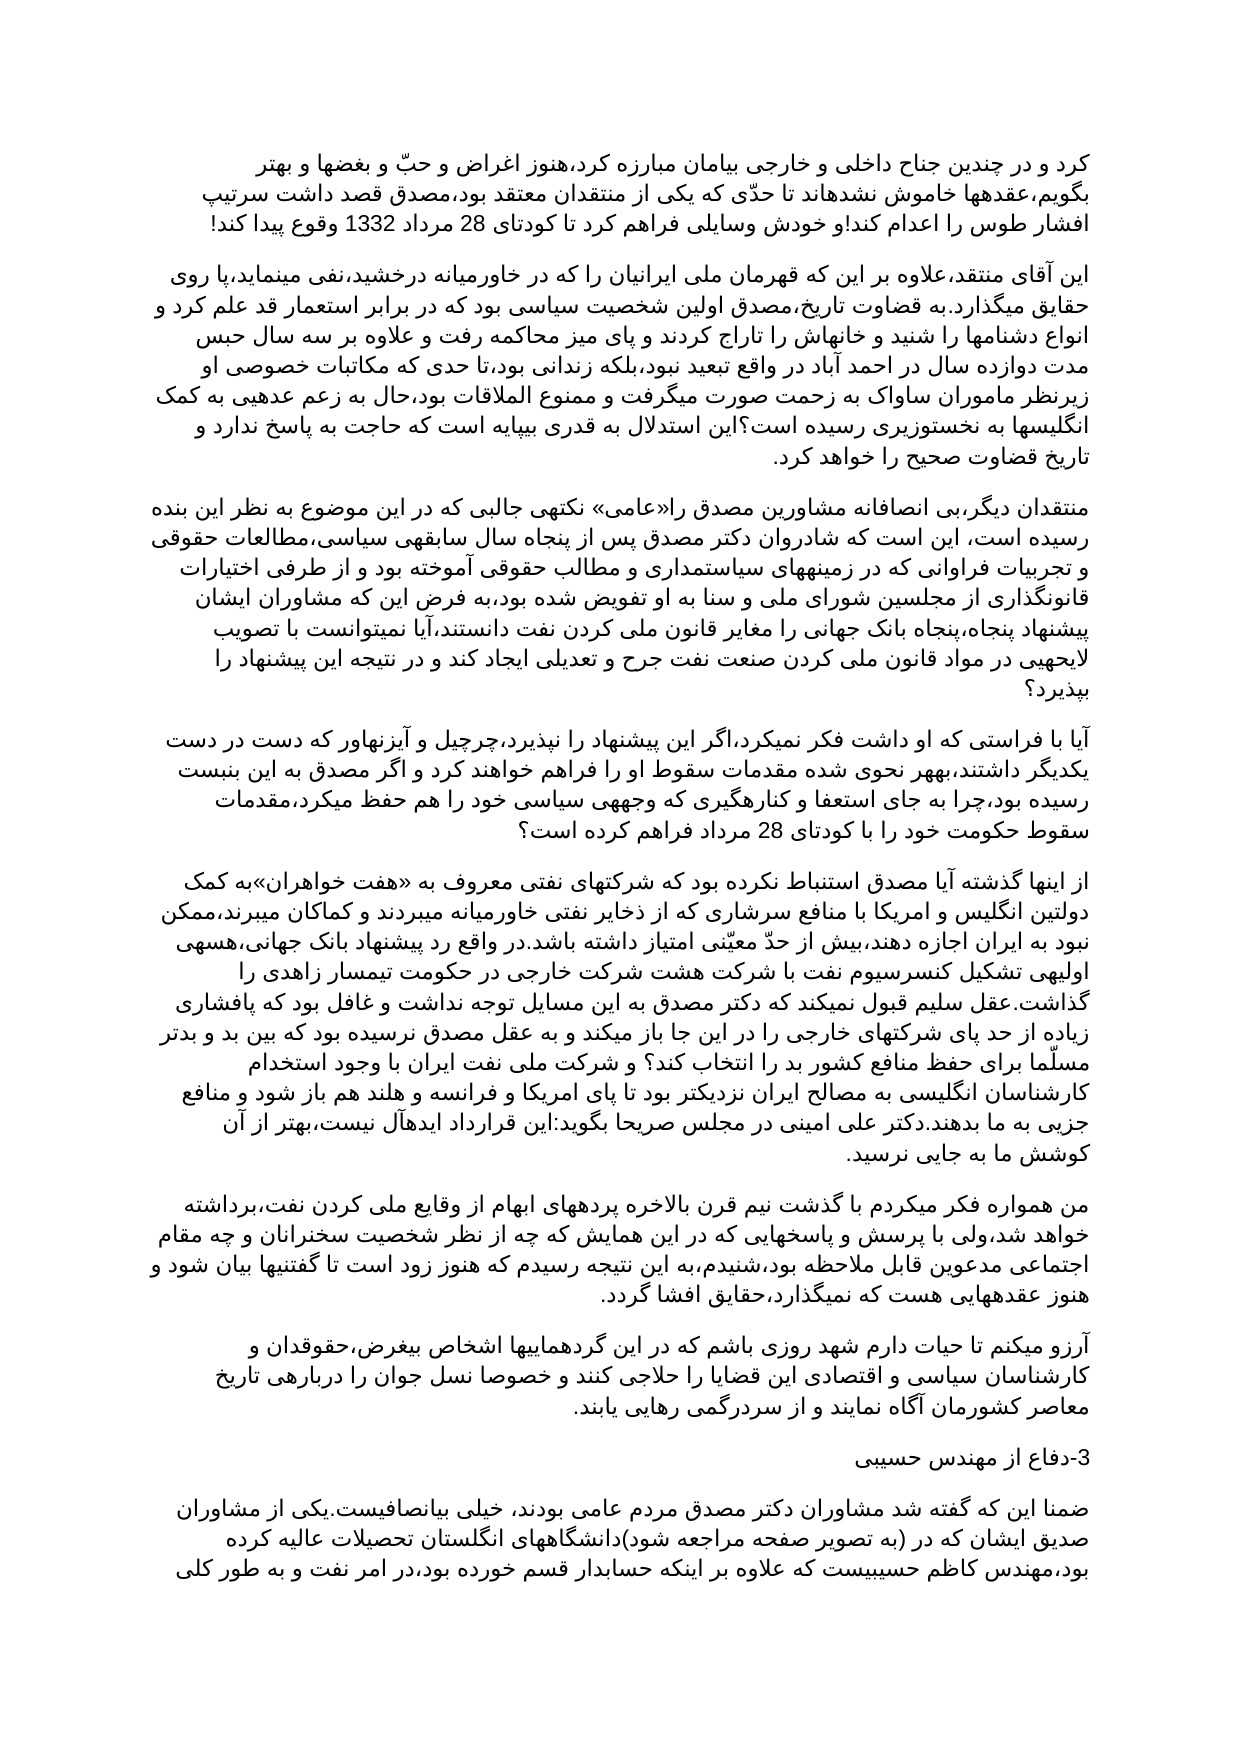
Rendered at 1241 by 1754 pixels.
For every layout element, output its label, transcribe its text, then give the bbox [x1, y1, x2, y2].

text منتقدان دیگر،بی انصافانه مشاورین مصدق را«عامی» نکته‏ی جالبی که در این موضوع به نظر این بنده رسیده است، این است که شادروان دکتر مصدق پس از پنجاه سال سابقه‏ی‏ سیاسی،مطالعات حقوقی و تجربیات فراوانی که در زمینه‏های‏ سیاست‏مداری و مطالب حقوقی آموخته بود و از طرفی اختیارات‏ قانون‏گذاری از مجلسین شورای ملی و سنا به او تفویض شده بود،به‏ فرض این که مشاوران ایشان پیشنهاد پنجاه،پنجاه بانک جهانی را مغایر قانون ملی کردن نفت دانستند،آیا نمی‏توانست با تصویب‏ لایحه‏یی در مواد قانون ملی کردن صنعت نفت جرح و تعدیلی ایجاد کند و در نتیجه این پیشنهاد را بپذیرد؟ [150, 494, 1090, 701]
text آرزو می‏کنم تا حیات دارم شهد روزی باشم که در این‏ گردهمایی‏ها اشخاص بی‏غرض،حقوق‏دان و کارشناسان سیاسی و اقتصادی این قضایا را حلاجی کنند و خصوصا نسل جوان را درباره‏ی‏ تاریخ معاصر کشورمان آگاه نمایند و از سردرگمی رهایی یابند. [150, 1332, 1090, 1419]
text از این‏ها گذشته آیا مصدق استنباط نکرده بود که شرکت‏های‏ نفتی معروف به «هفت خواهران»به کمک دولتین انگلیس و امریکا با منافع سرشاری که از ذخایر نفتی خاورمیانه می‏بردند و کماکان‏ می‏برند،ممکن نبود به ایران اجازه دهند،بیش از حدّ معیّنی امتیاز داشته باشد.در واقع رد پیشنهاد بانک جهانی،هسه‏ی اولیه‏ی‏ تشکیل کنسرسیوم نفت با شرکت هشت شرکت خارجی در حکومت‏ تیمسار زاهدی را گذاشت.عقل سلیم قبول نمی‏کند که دکتر مصدق‏ به این مسایل توجه نداشت و غافل بود که پافشاری زیاده از حد پای‏ شرکت‏های خارجی را در این جا باز می‏کند و به عقل مصدق نرسیده‏ بود که بین بد و بدتر مسلّما برای حفظ منافع کشور بد را انتخاب کند؟ و شرکت ملی نفت ایران با وجود استخدام کارشناسان انگلیسی به‏ مصالح ایران نزدیک‏تر بود تا پای امریکا و فرانسه و هلند هم باز شود و منافع جزیی به ما بدهند.دکتر علی امینی در مجلس صریحا بگوید:این قرارداد ایده‏آل نیست،بهتر از آن کوشش ما به جایی‏ نرسید. [150, 868, 1090, 1166]
text آیا با فراستی که او داشت فکر نمی‏کرد،اگر این پیشنهاد را نپذیرد،چرچیل و آیزنهاور که دست در دست یک‏دیگر داشتند،به‏هر نحوی شده مقدمات سقوط او را فراهم خواهند کرد و اگر مصدق به‏ این بن‏بست رسیده بود،چرا به جای استعفا و کناره‏گیری که وجهه‏ی‏ سیاسی خود را هم حفظ می‏کرد،مقدمات سقوط حکومت خود را با کودتای 28 مرداد فراهم کرده است؟ [150, 726, 1090, 843]
text من همواره فکر می‏کردم با گذشت نیم قرن بالاخره پرده‏های‏ ابهام از وقایع ملی کردن نفت،برداشته خواهد شد،ولی با پرسش و پاسخ‏هایی که در این همایش که چه از نظر شخصیت سخنرانان و چه مقام اجتماعی مدعوین قابل ملاحظه بود،شنیدم،به این نتیجه‏ رسیدم که هنوز زود است تا گفتنی‏ها بیان شود و هنوز عقده‏هایی‏ هست که نمی‏گذارد،حقایق افشا گردد. [150, 1191, 1090, 1308]
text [150, 150, 1090, 237]
text 3-دفاع از مهندس حسیبی [150, 1444, 1090, 1470]
text این آقای منتقد،علاوه بر این که قهرمان ملی ایرانیان را که در خاورمیانه درخشید،نفی می‏نماید،پا روی حقایق می‏گذارد.به‏ قضاوت تاریخ،مصدق اولین شخصیت سیاسی بود که در برابر استعمار قد علم کرد و انواع دشنام‏ها را شنید و خانه‏اش را تاراج‏ کردند و پای میز محاکمه رفت و علاوه بر سه سال حبس مدت‏ دوازده سال در احمد آباد در واقع تبعید نبود،بلکه زندانی بود،تا حدی‏ که مکاتبات خصوصی او زیرنظر ماموران ساواک به زحمت صورت‏ می‏گرفت و ممنوع الملاقات بود،حال به زعم عده‏یی به کمک‏ انگلیس‏ها به نخست‏وزیری رسیده است؟این استدلال به قدری‏ بی‏پایه است که حاجت به پاسخ ندارد و تاریخ قضاوت صحیح را خواهد کرد. [150, 261, 1090, 469]
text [150, 1495, 1090, 1582]
